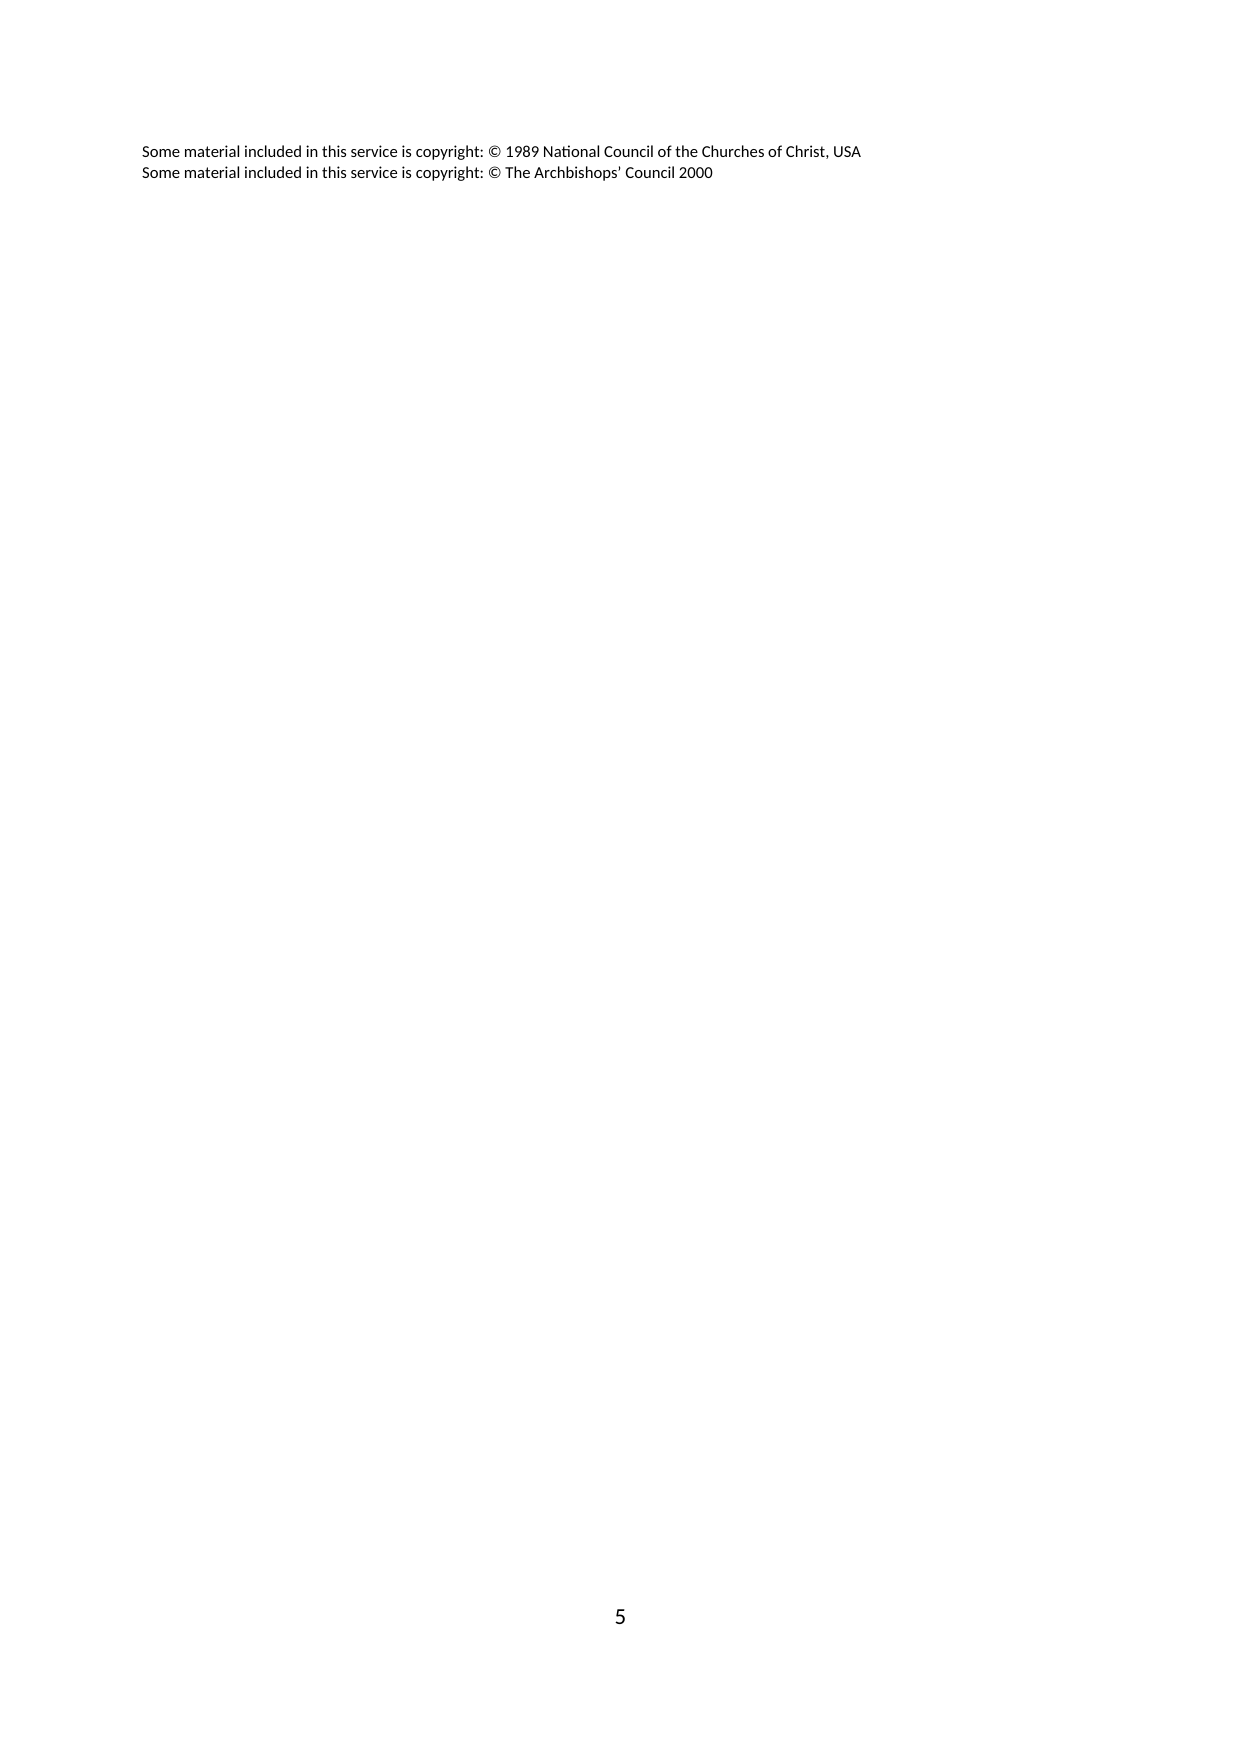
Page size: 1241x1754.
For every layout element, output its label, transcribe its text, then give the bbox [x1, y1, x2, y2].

text Some material included in this service is copyright: © 1989 National Council of the Churches of Christ, USA [142, 142, 1098, 162]
text Some material included in this service is copyright: © The Archbishops’ Council 2000 [142, 162, 1098, 182]
